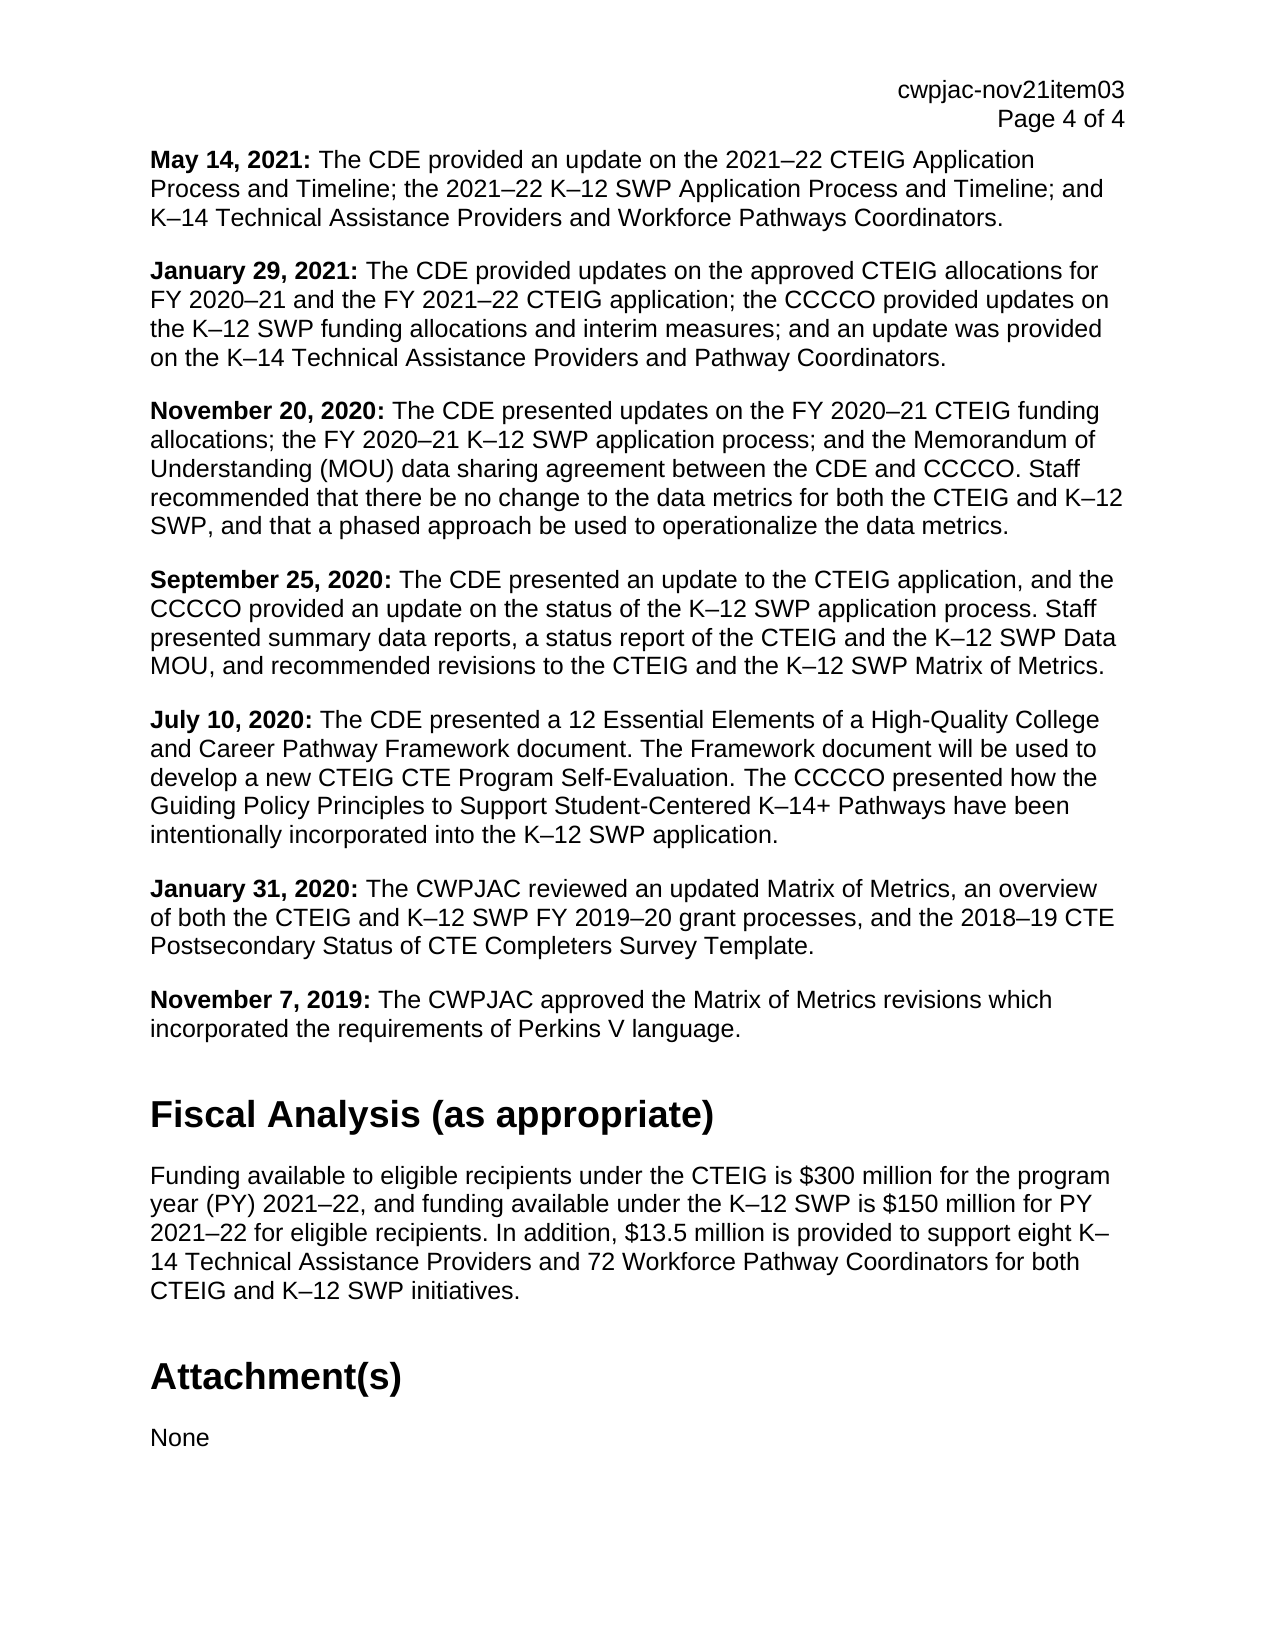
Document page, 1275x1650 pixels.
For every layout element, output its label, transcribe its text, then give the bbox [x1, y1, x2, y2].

text November 7, 2019: The CWPJAC approved the Matrix of Metrics revisions which incorporated the requirements of Perkins V language. [150, 985, 1125, 1042]
subtitle Fiscal Analysis (as appropriate) [150, 1092, 1125, 1136]
text January 31, 2020: The CWPJAC reviewed an updated Matrix of Metrics, an overview of both the CTEIG and K–12 SWP FY 2019–20 grant processes, and the 2018–19 CTE Postsecondary Status of CTE Completers Survey Template. [150, 874, 1125, 960]
text Funding available to eligible recipients under the CTEIG is $300 million for the program year (PY) 2021–22, and funding available under the K–12 SWP is $150 million for PY 2021–22 for eligible recipients. In addition, $13.5 million is provided to support eight K–14 Technical Assistance Providers and 72 Workforce Pathway Coordinators for both CTEIG and K–12 SWP initiatives. [150, 1161, 1125, 1304]
text September 25, 2020: The CDE presented an update to the CTEIG application, and the CCCCO provided an update on the status of the K–12 SWP application process. Staff presented summary data reports, a status report of the CTEIG and the K–12 SWP Data MOU, and recommended revisions to the CTEIG and the K–12 SWP Matrix of Metrics. [150, 565, 1125, 680]
text January 29, 2021: The CDE provided updates on the approved CTEIG allocations for FY 2020–21 and the FY 2021–22 CTEIG application; the CCCCO provided updates on the K–12 SWP funding allocations and interim measures; and an update was provided on the K–14 Technical Assistance Providers and Pathway Coordinators. [150, 256, 1125, 371]
text None [150, 1422, 1125, 1451]
text November 20, 2020: The CDE presented updates on the FY 2020–21 CTEIG funding allocations; the FY 2020–21 K–12 SWP application process; and the Memorandum of Understanding (MOU) data sharing agreement between the CDE and CCCCO. Staff recommended that there be no change to the data metrics for both the CTEIG and K–12 SWP, and that a phased approach be used to operationalize the data metrics. [150, 396, 1125, 540]
text July 10, 2020: The CDE presented a 12 Essential Elements of a High-Quality College and Career Pathway Framework document. The Framework document will be used to develop a new CTEIG CTE Program Self-Evaluation. The CCCCO presented how the Guiding Policy Principles to Support Student-Centered K–14+ Pathways have been intentionally incorporated into the K–12 SWP application. [150, 705, 1125, 849]
subtitle Attachment(s) [150, 1354, 1125, 1397]
text May 14, 2021: The CDE provided an update on the 2021–22 CTEIG Application Process and Timeline; the 2021–22 K–12 SWP Application Process and Timeline; and K–14 Technical Assistance Providers and Workforce Pathways Coordinators. [150, 145, 1125, 231]
